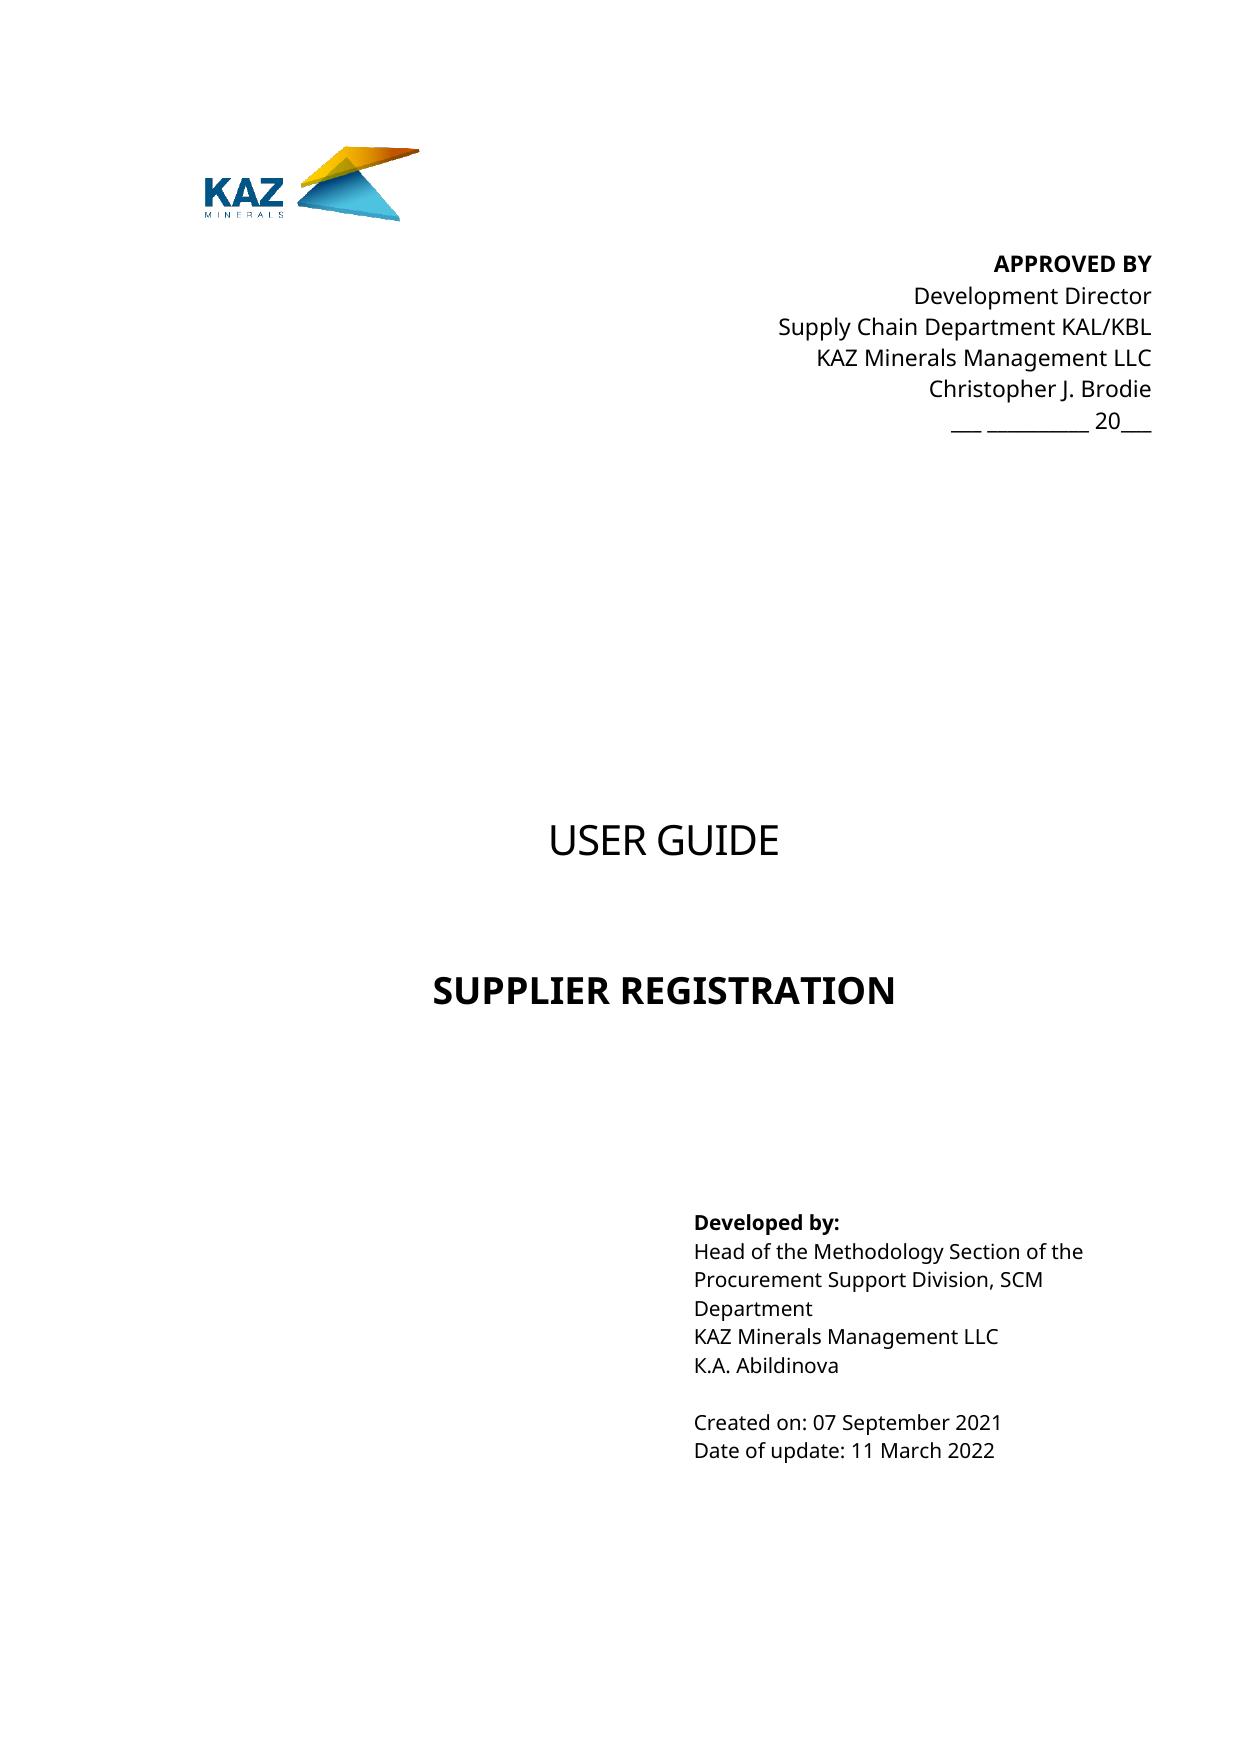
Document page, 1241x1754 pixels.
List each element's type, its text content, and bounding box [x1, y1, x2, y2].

text APPROVED BY [177, 248, 1152, 280]
text Development Director [177, 280, 1152, 311]
text Created on: 07 September 2021 [693, 1408, 1152, 1436]
text Developed by: [693, 1208, 1152, 1237]
text SUPPLIER REGISTRATION [177, 964, 1152, 1015]
text Date of update: 11 March 2022 [693, 1436, 1152, 1464]
title USER GUIDE [177, 811, 1152, 868]
text ___ __________ 20___ [177, 405, 1152, 436]
text KAZ Minerals Management LLC [693, 1322, 1152, 1351]
picture [177, 118, 447, 249]
text К.А. Abildinova [693, 1351, 1152, 1379]
text KAZ Minerals Management LLC [177, 342, 1152, 373]
text Supply Chain Department KAL/KBL [177, 311, 1152, 342]
text Christopher J. Brodie [177, 373, 1152, 405]
text Head of the Methodology Section of the Procurement Support Division, SCM Department [693, 1237, 1152, 1322]
